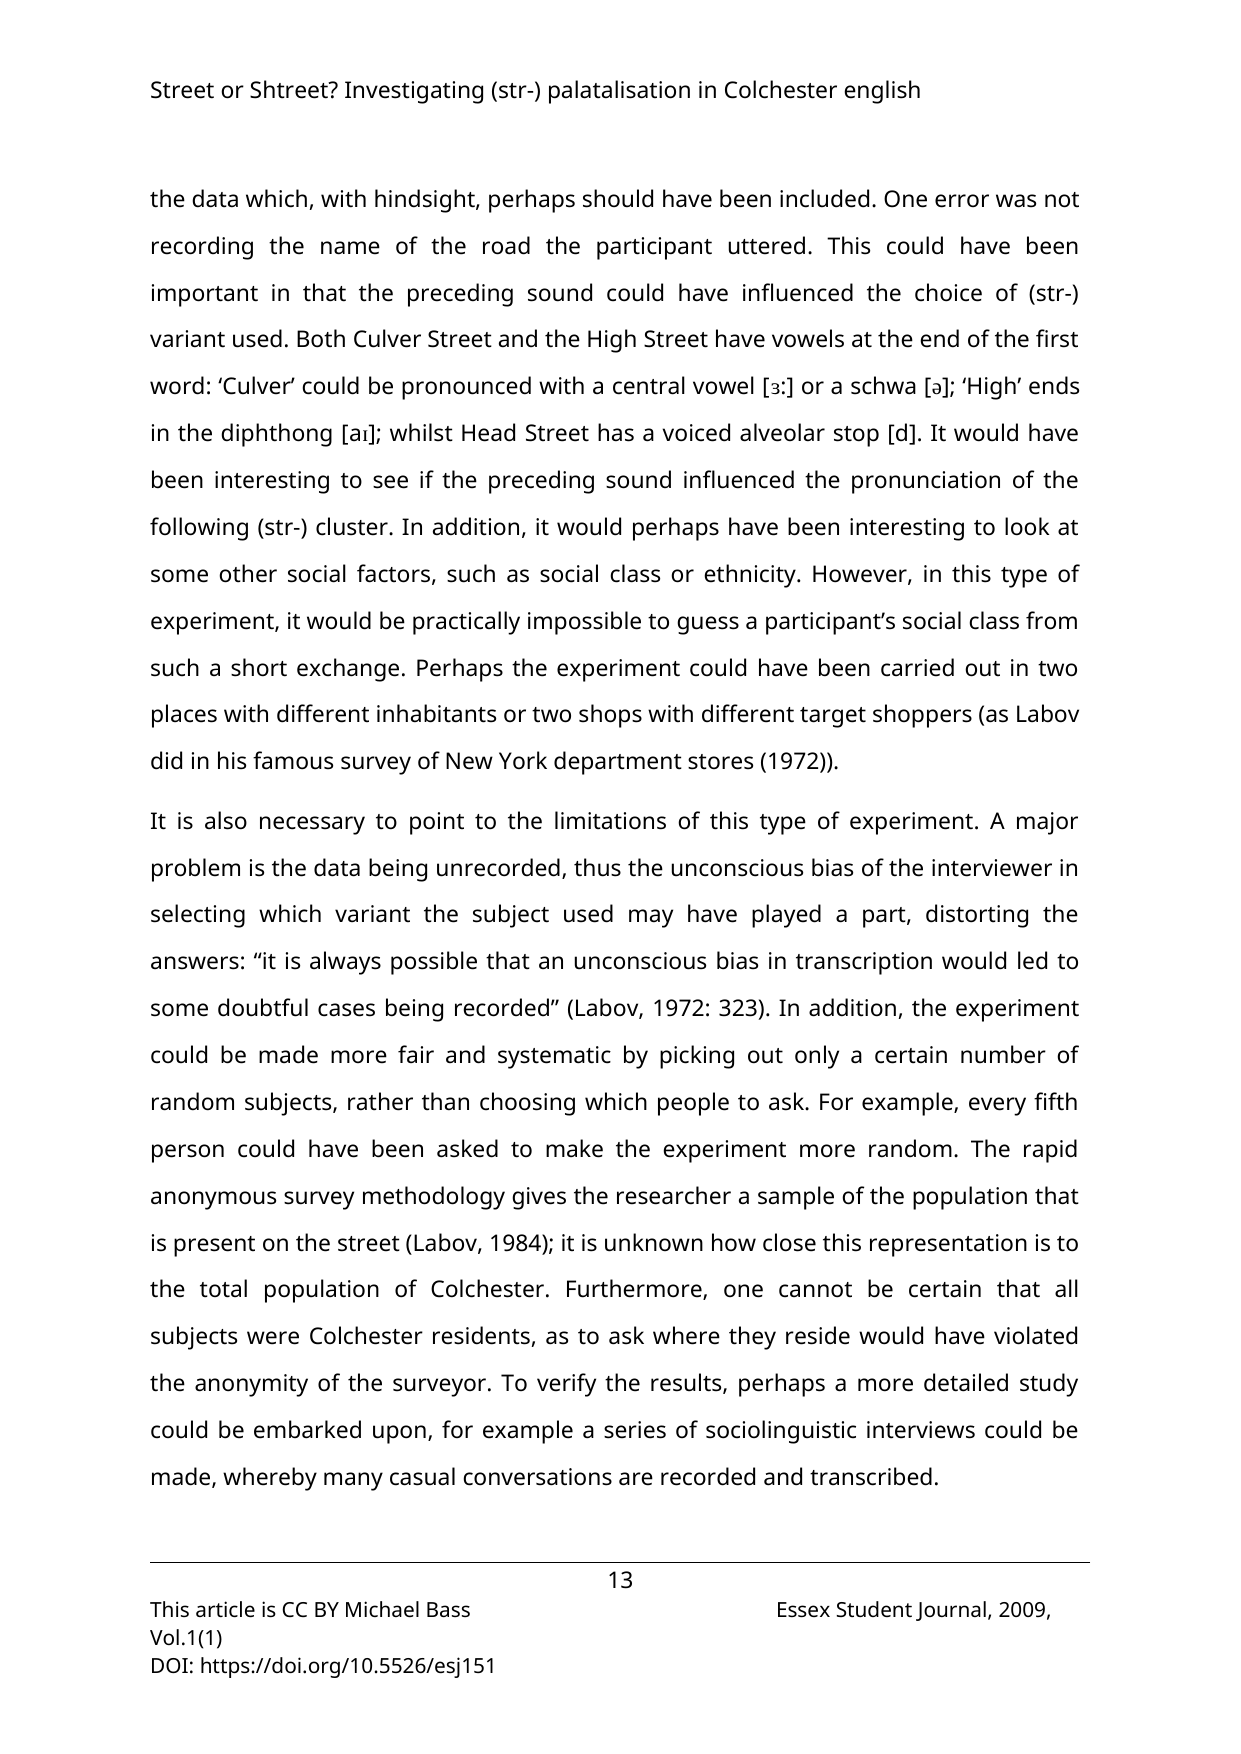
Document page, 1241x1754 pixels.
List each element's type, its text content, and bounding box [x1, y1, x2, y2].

text It is also necessary to point to the limitations of this type of experiment. A major problem is the data being unrecorded, thus the unconscious bias of the interviewer in selecting which variant the subject used may have played a part, distorting the answers: “it is always possible that an unconscious bias in transcription would led to some doubtful cases being recorded” (Labov, 1972: 323). In addition, the experiment could be made more fair and systematic by picking out only a certain number of random subjects, rather than choosing which people to ask. For example, every fifth person could have been asked to make the experiment more random. The rapid anonymous survey methodology gives the researcher a sample of the population that is present on the street (Labov, 1984); it is unknown how close this representation is to the total population of Colchester. Furthermore, one cannot be certain that all subjects were Colchester residents, as to ask where they reside would have violated the anonymity of the surveyor. To verify the results, perhaps a more detailed study could be embarked upon, for example a series of sociolinguistic interviews could be made, whereby many casual conversations are recorded and transcribed. [150, 805, 1080, 1492]
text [150, 183, 1080, 777]
